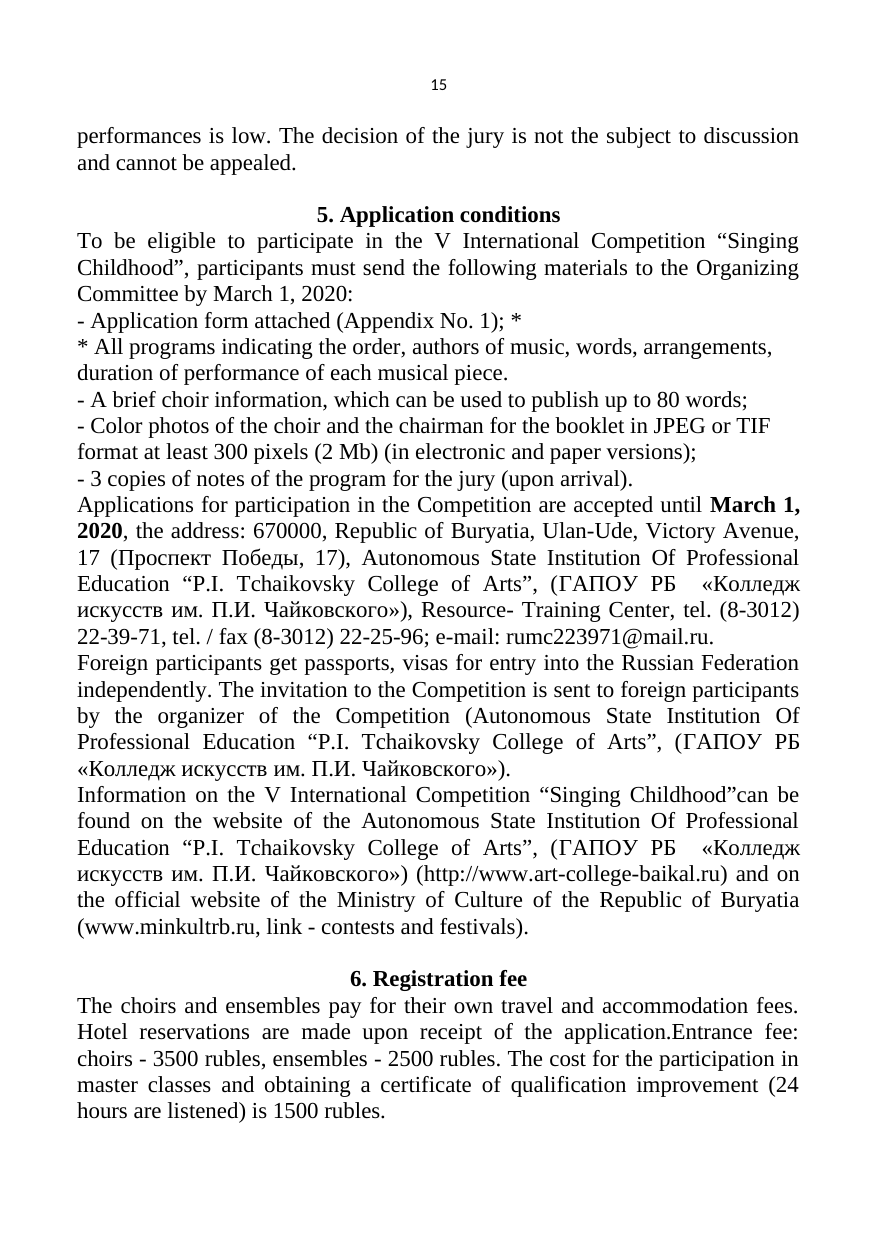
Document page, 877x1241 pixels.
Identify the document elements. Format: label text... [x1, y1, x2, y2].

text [77, 122, 800, 175]
text The choirs and ensembles pay for their own travel and accommodation fees. Hotel reservations are made upon receipt of the application.Entrance fee: choirs - 3500 rubles, ensembles - 2500 rubles. The cost for the participation in master classes and obtaining a certificate of qualification improvement (24 hours are listened) is 1500 rubles. [77, 992, 800, 1124]
text 5. Application conditions [77, 201, 800, 228]
text - Application form attached (Appendix No. 1); * [77, 307, 800, 333]
text - Color photos of the choir and the chairman for the booklet in JPEG or TIF format at least 300 pixels (2 Mb) (in electronic and paper versions); [77, 412, 800, 465]
text - 3 copies of notes of the program for the jury (upon arrival). [77, 465, 800, 491]
text Information on the V International Competition “Singing Childhood”can be found on the website of the Autonomous State Institution Of Professional Education “P.I. Tchaikovsky College of Arts”, (ГАПОУ РБ «Колледж искусств им. П.И. Чайковского») (http://www.art-college-baikal.ru) and on the official website of the Ministry of Culture of the Republic of Buryatia (www.minkultrb.ru, link - contests and festivals). [77, 781, 800, 939]
text * All programs indicating the order, authors of music, words, arrangements, duration of performance of each musical piece. [77, 333, 800, 386]
text - A brief choir information, which can be used to publish up to 80 words; [77, 386, 800, 412]
text 6. Registration fee [77, 966, 800, 992]
text Foreign participants get passports, visas for entry into the Russian Federation independently. The invitation to the Competition is sent to foreign participants by the organizer of the Competition (Autonomous State Institution Of Professional Education “P.I. Tchaikovsky College of Arts”, (ГАПОУ РБ «Колледж искусств им. П.И. Чайковского»). [77, 649, 800, 781]
text Applications for participation in the Competition are accepted until March 1, 2020, the address: 670000, Republic of Buryatia, Ulan-Ude, Victory Avenue, 17 (Проспект Победы, 17), Autonomous State Institution Of Professional Education “P.I. Tchaikovsky College of Arts”, (ГАПОУ РБ «Колледж искусств им. П.И. Чайковского»), Resource- Training Center, tel. (8-3012) 22-39-71, tel. / fax (8-3012) 22-25-96; e-mail: rumc223971@mail.ru. [77, 491, 800, 649]
text To be eligible to participate in the V International Competition “Singing Childhood”, participants must send the following materials to the Organizing Committee by March 1, 2020: [77, 228, 800, 307]
